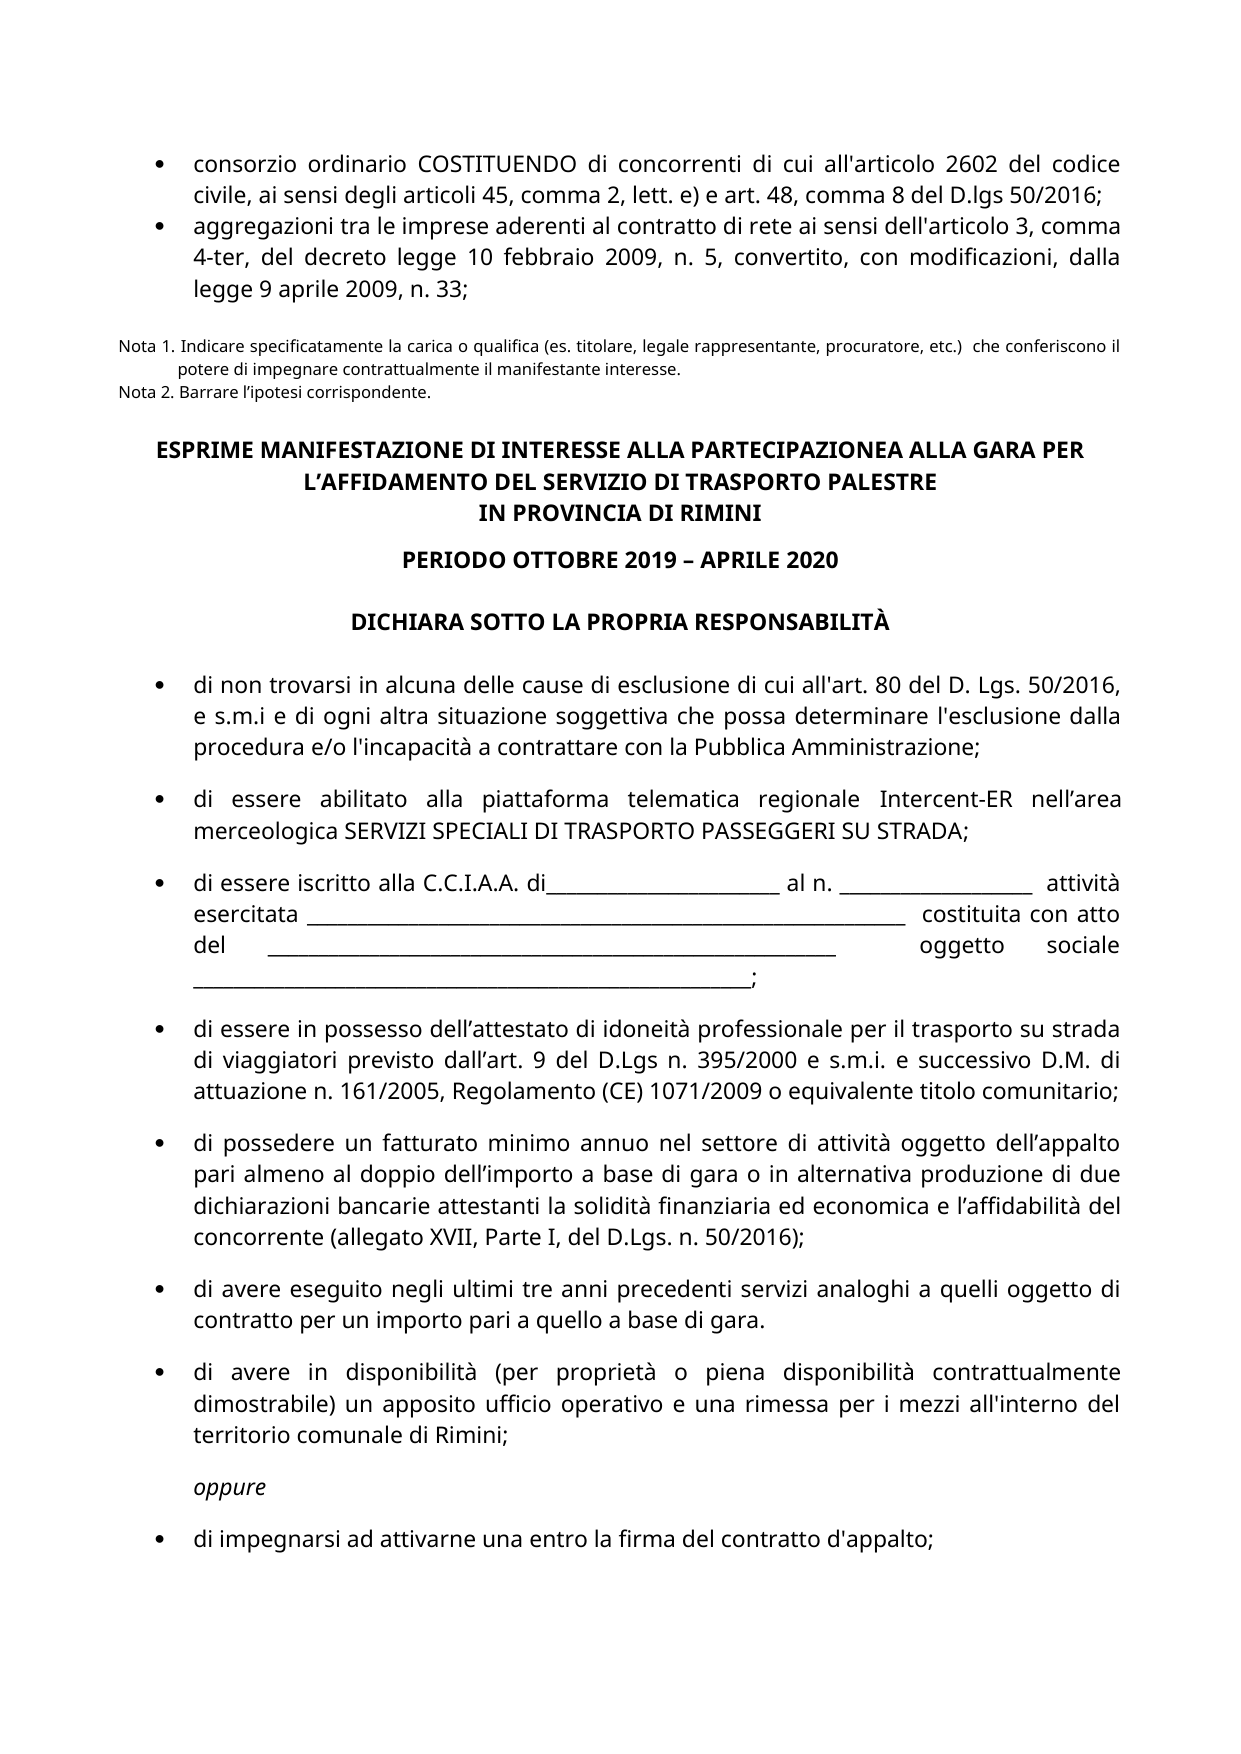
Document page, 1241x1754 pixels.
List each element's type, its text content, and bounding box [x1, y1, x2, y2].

text DICHIARA SOTTO LA PROPRIA RESPONSABILITÀ [118, 606, 1122, 638]
text Nota 1. Indicare specificatamente la carica o qualifica (es. titolare, legale rappresentante, procuratore, etc.) che conferiscono il potere di impegnare contrattualmente il manifestante interesse. [118, 335, 1122, 381]
list di avere in disponibilità (per proprietà o piena disponibilità contrattualmente dimostrabile) un apposito ufficio operativo e una rimessa per i mezzi all'interno del territorio comunale di Rimini; [156, 1356, 1122, 1450]
list aggregazioni tra le imprese aderenti al contratto di rete ai sensi dell'articolo 3, comma 4-ter, del decreto legge 10 febbraio 2009, n. 5, convertito, con modificazioni, dalla legge 9 aprile 2009, n. 33; [156, 210, 1122, 304]
list di avere eseguito negli ultimi tre anni precedenti servizi analoghi a quelli oggetto di contratto per un importo pari a quello a base di gara. [156, 1273, 1122, 1336]
text IN PROVINCIA DI RIMINI [118, 497, 1122, 528]
text PERIODO OTTOBRE 2019 – APRILE 2020 [118, 544, 1122, 575]
list di possedere un fatturato minimo annuo nel settore di attività oggetto dell’appalto pari almeno al doppio dell’importo a base di gara o in alternativa produzione di due dichiarazioni bancarie attestanti la solidità finanziaria ed economica e l’affidabilità del concorrente (allegato XVII, Parte I, del D.Lgs. n. 50/2016); [156, 1127, 1122, 1252]
list di essere iscritto alla C.C.I.A.A. di_______________________ al n. ___________________ attività esercitata ___________________________________________________________ costituita con atto del ________________________________________________________ oggetto sociale _______________________________________________________; [156, 867, 1122, 992]
list di impegnarsi ad attivarne una entro la firma del contratto d'appalto; [156, 1523, 1122, 1554]
list di essere in possesso dell’attestato di idoneità professionale per il trasporto su strada di viaggiatori previsto dall’art. 9 del D.Lgs n. 395/2000 e s.m.i. e successivo D.M. di attuazione n. 161/2005, Regolamento (CE) 1071/2009 o equivalente titolo comunitario; [156, 1013, 1122, 1106]
text ESPRIME MANIFESTAZIONE DI INTERESSE ALLA PARTECIPAZIONEA ALLA GARA PER L’AFFIDAMENTO DEL SERVIZIO DI TRASPORTO PALESTRE [118, 434, 1122, 497]
text Nota 2. Barrare l’ipotesi corrispondente. [118, 381, 1122, 403]
list di essere abilitato alla piattaforma telematica regionale Intercent-ER nell’area merceologica SERVIZI SPECIALI DI TRASPORTO PASSEGGERI SU STRADA; [156, 783, 1122, 846]
list di non trovarsi in alcuna delle cause di esclusione di cui all'art. 80 del D. Lgs. 50/2016, e s.m.i e di ogni altra situazione soggettiva che possa determinare l'esclusione dalla procedura e/o l'incapacità a contrattare con la Pubblica Amministrazione; [156, 669, 1122, 763]
list oppure [193, 1471, 1122, 1502]
list consorzio ordinario COSTITUENDO di concorrenti di cui all'articolo 2602 del codice civile, ai sensi degli articoli 45, comma 2, lett. e) e art. 48, comma 8 del D.lgs 50/2016; [156, 148, 1122, 210]
